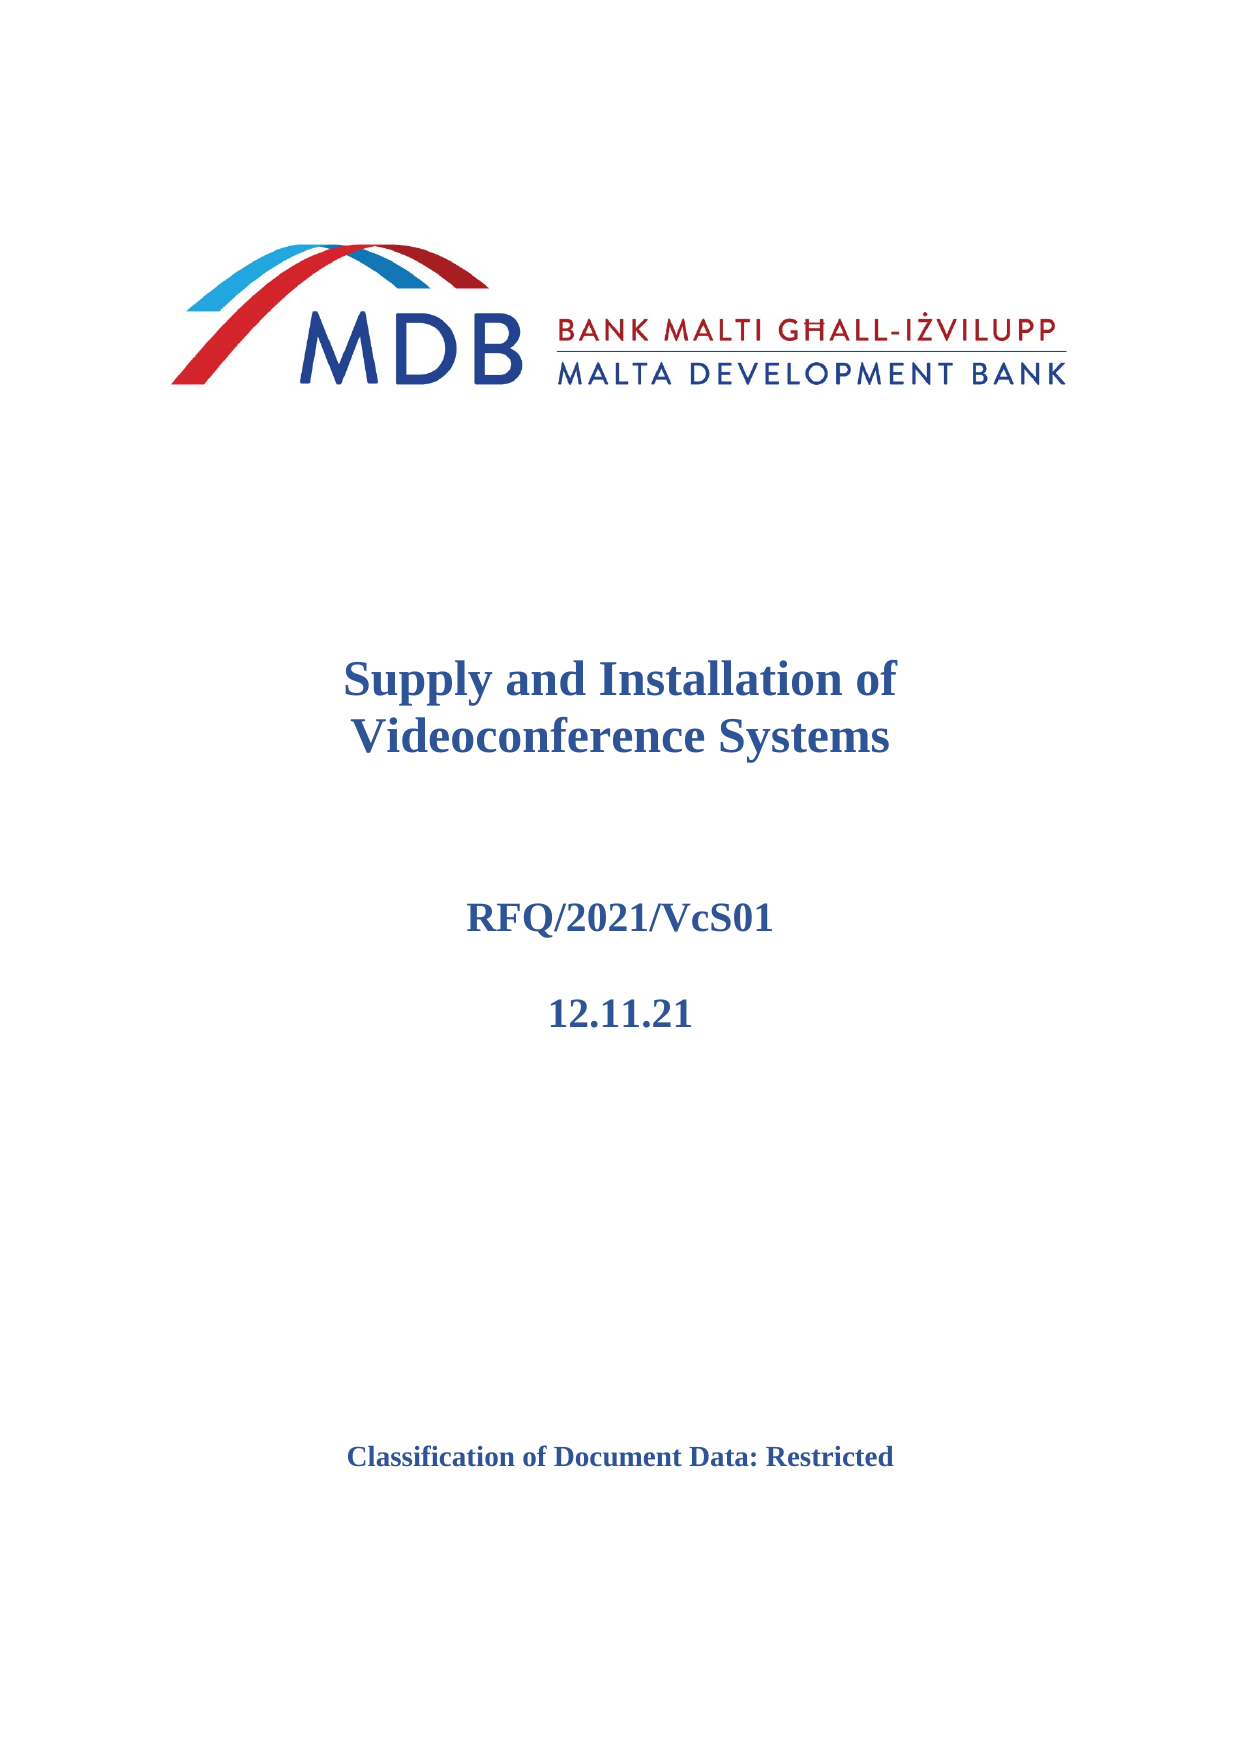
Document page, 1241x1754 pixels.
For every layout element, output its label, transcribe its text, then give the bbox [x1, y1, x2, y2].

text Videoconference Systems [150, 706, 1090, 763]
text 12.11.21 [150, 988, 1090, 1036]
text RFQ/2021/VcS01 [150, 893, 1090, 941]
picture [150, 229, 1091, 414]
text Classification of Document Data: Restricted [150, 1439, 1090, 1472]
text Supply and Installation of [150, 648, 1090, 706]
